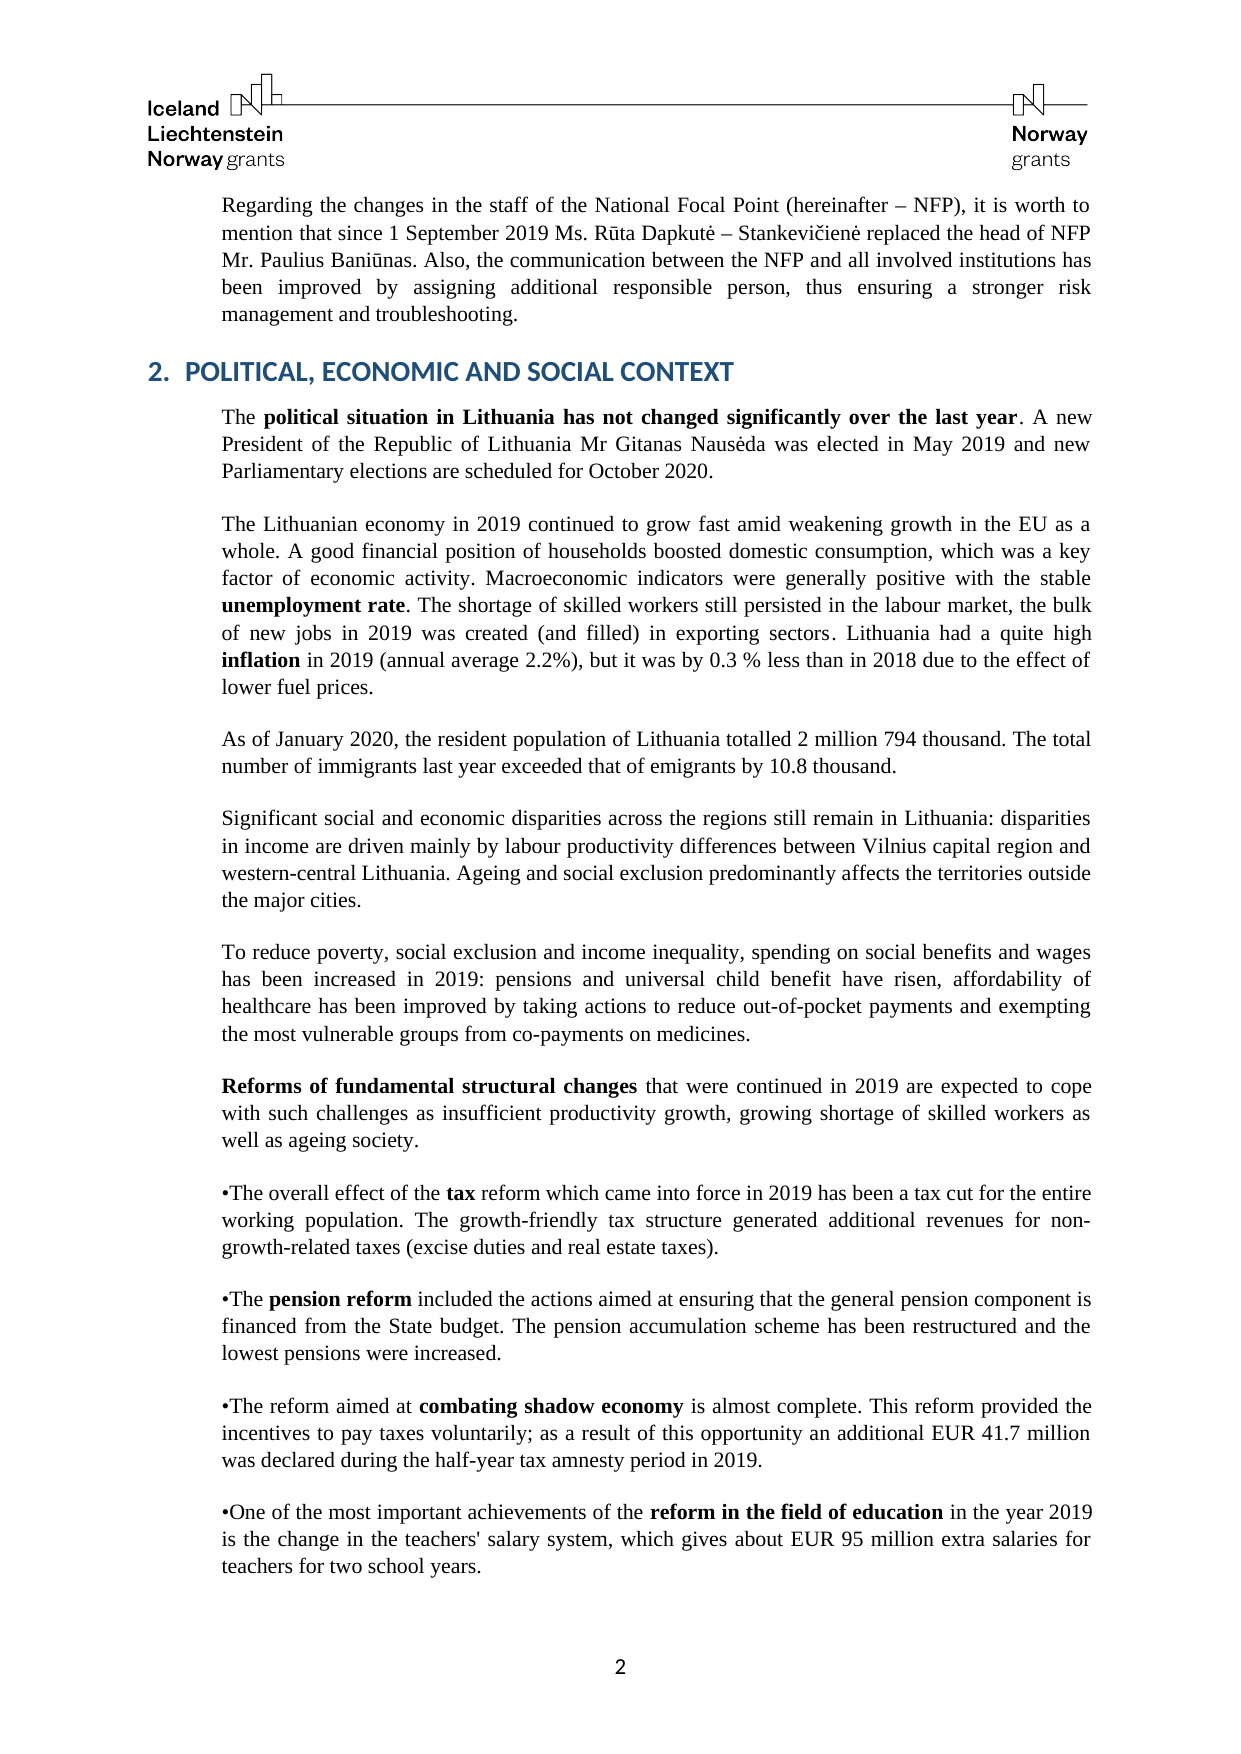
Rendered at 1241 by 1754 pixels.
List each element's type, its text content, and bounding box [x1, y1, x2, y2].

text •The reform aimed at combating shadow economy is almost complete. This reform provided the incentives to pay taxes voluntarily; as a result of this opportunity an additional EUR 41.7 million was declared during the half-year tax amnesty period in 2019. [221, 1393, 1093, 1472]
text To reduce poverty, social exclusion and income inequality, spending on social benefits and wages has been increased in 2019: pensions and universal child benefit have risen, affordability of healthcare has been improved by taking actions to reduce out-of-pocket payments and exempting the most vulnerable groups from co-payments on medicines. [221, 939, 1093, 1046]
text •The pension reform included the actions aimed at ensuring that the general pension component is financed from the State budget. The pension accumulation scheme has been restructured and the lowest pensions were increased. [221, 1286, 1093, 1366]
text Regarding the changes in the staff of the National Focal Point (hereinafter – NFP), it is worth to mention that since 1 September 2019 Ms. Rūta Dapkutė – Stankevičienė replaced the head of NFP Mr. Paulius Baniūnas. Also, the communication between the NFP and all involved institutions has been improved by assigning additional responsible person, thus ensuring a stronger risk management and troubleshooting. [221, 192, 1093, 326]
text The political situation in Lithuania has not changed significantly over the last year. A new President of the Republic of Lithuania Mr Gitanas Nausėda was elected in May 2019 and new Parliamentary elections are scheduled for October 2020. [221, 404, 1093, 484]
subtitle 2. Political, economic and social context [148, 353, 1093, 389]
text As of January 2020, the resident population of Lithuania totalled 2 million 794 thousand. The total number of immigrants last year exceeded that of emigrants by 10.8 thousand. [221, 726, 1093, 778]
text Significant social and economic disparities across the regions still remain in Lithuania: disparities in income are driven mainly by labour productivity differences between Vilnius capital region and western-central Lithuania. Ageing and social exclusion predominantly affects the territories outside the major cities. [221, 805, 1093, 912]
picture [147, 73, 1088, 171]
text Reforms of fundamental structural changes that were continued in 2019 are expected to cope with such challenges as insufficient productivity growth, growing shortage of skilled workers as well as ageing society. [221, 1073, 1093, 1152]
text •The overall effect of the tax reform which came into force in 2019 has been a tax cut for the entire working population. The growth-friendly tax structure generated additional revenues for non-growth-related taxes (excise duties and real estate taxes). [221, 1179, 1093, 1259]
text The Lithuanian economy in 2019 continued to grow fast amid weakening growth in the EU as a whole. A good financial position of households boosted domestic consumption, which was a key factor of economic activity. Macroeconomic indicators were generally positive with the stable unemployment rate. The shortage of skilled workers still persisted in the labour market, the bulk of new jobs in 2019 was created (and filled) in exporting sectors. Lithuania had a quite high inflation in 2019 (annual average 2.2%), but it was by 0.3 % less than in 2018 due to the effect of lower fuel prices. [221, 511, 1093, 699]
text •One of the most important achievements of the reform in the field of education in the year 2019 is the change in the teachers' salary system, which gives about EUR 95 million extra salaries for teachers for two school years. [221, 1499, 1093, 1579]
